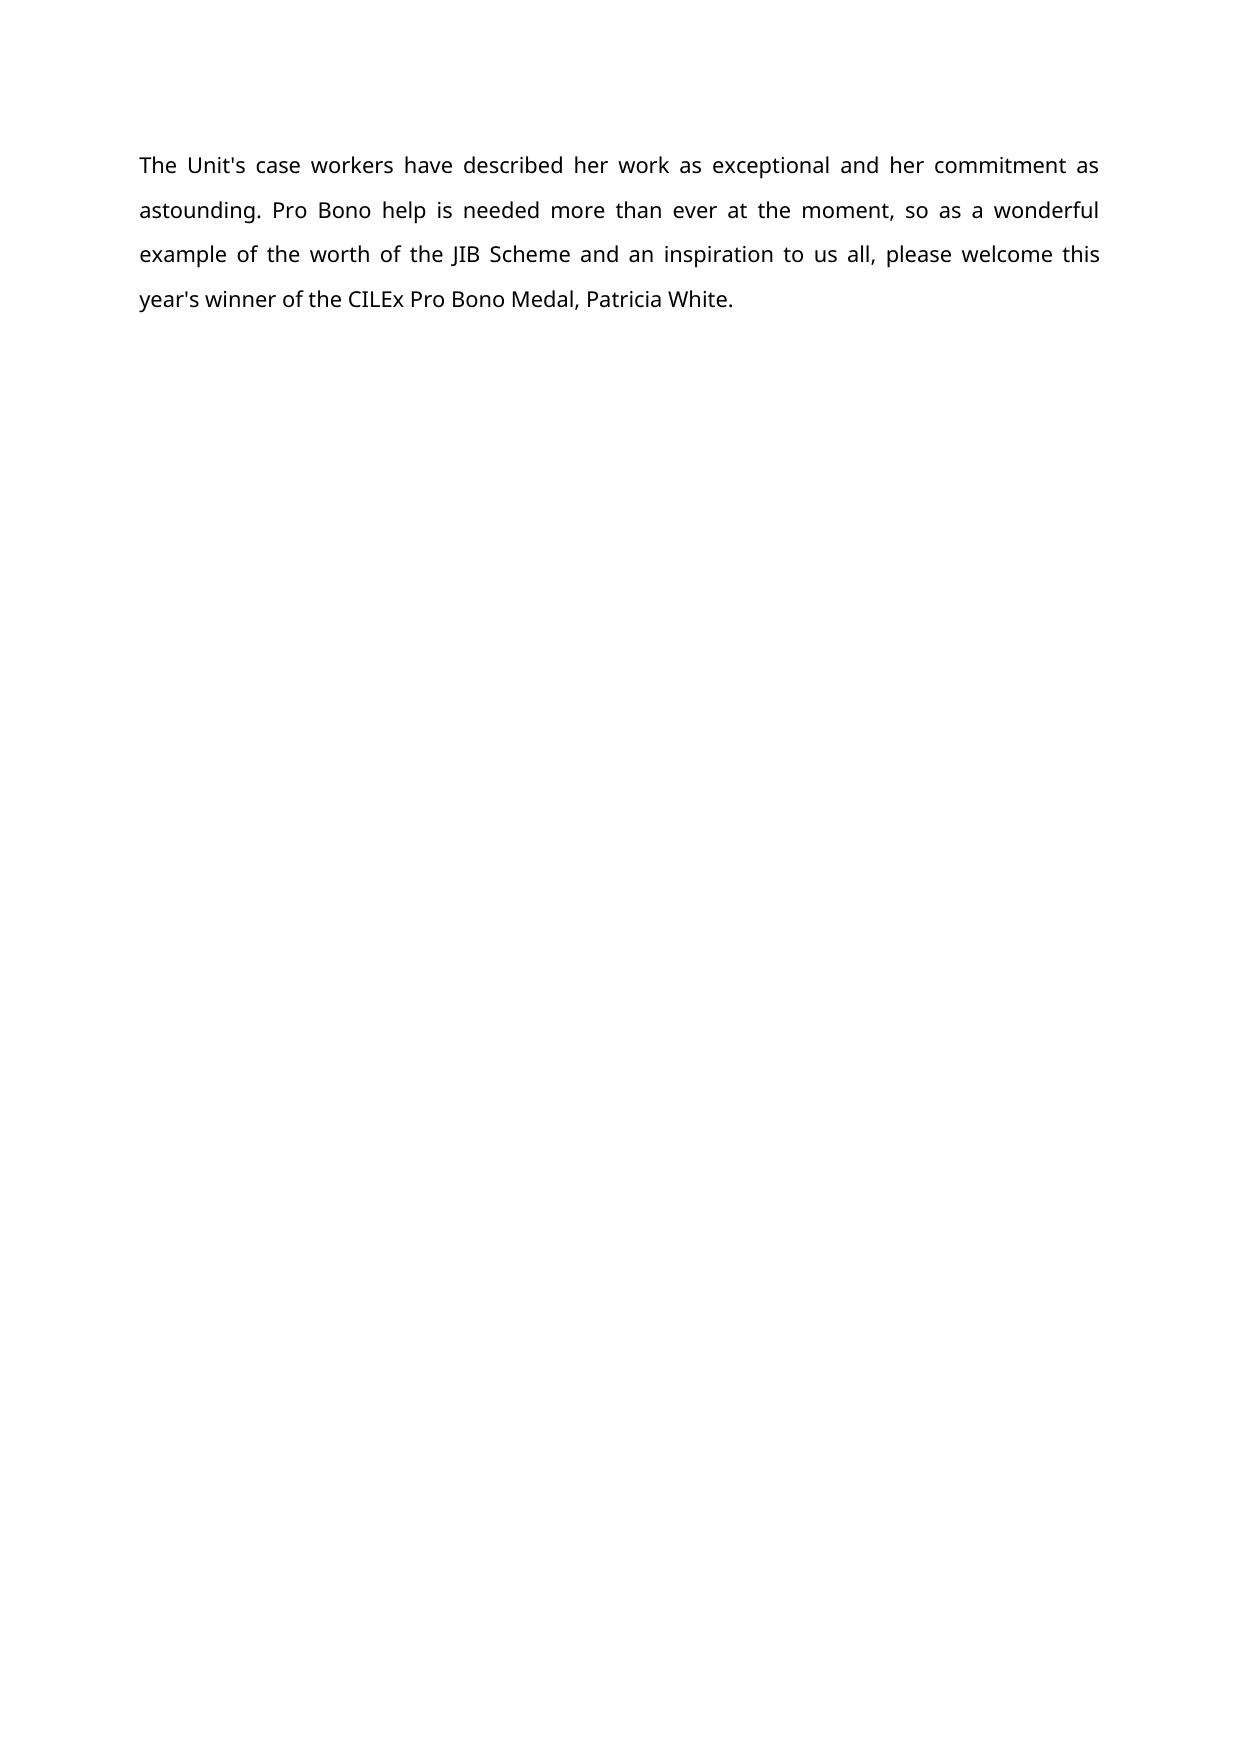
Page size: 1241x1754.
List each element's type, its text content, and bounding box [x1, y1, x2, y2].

text The Unit's case workers have described her work as exceptional and her commitment as astounding. Pro Bono help is needed more than ever at the moment, so as a wonderful example of the worth of the JIB Scheme and an inspiration to us all, please welcome this year's winner of the CILEx Pro Bono Medal, Patricia White. [139, 150, 1101, 314]
